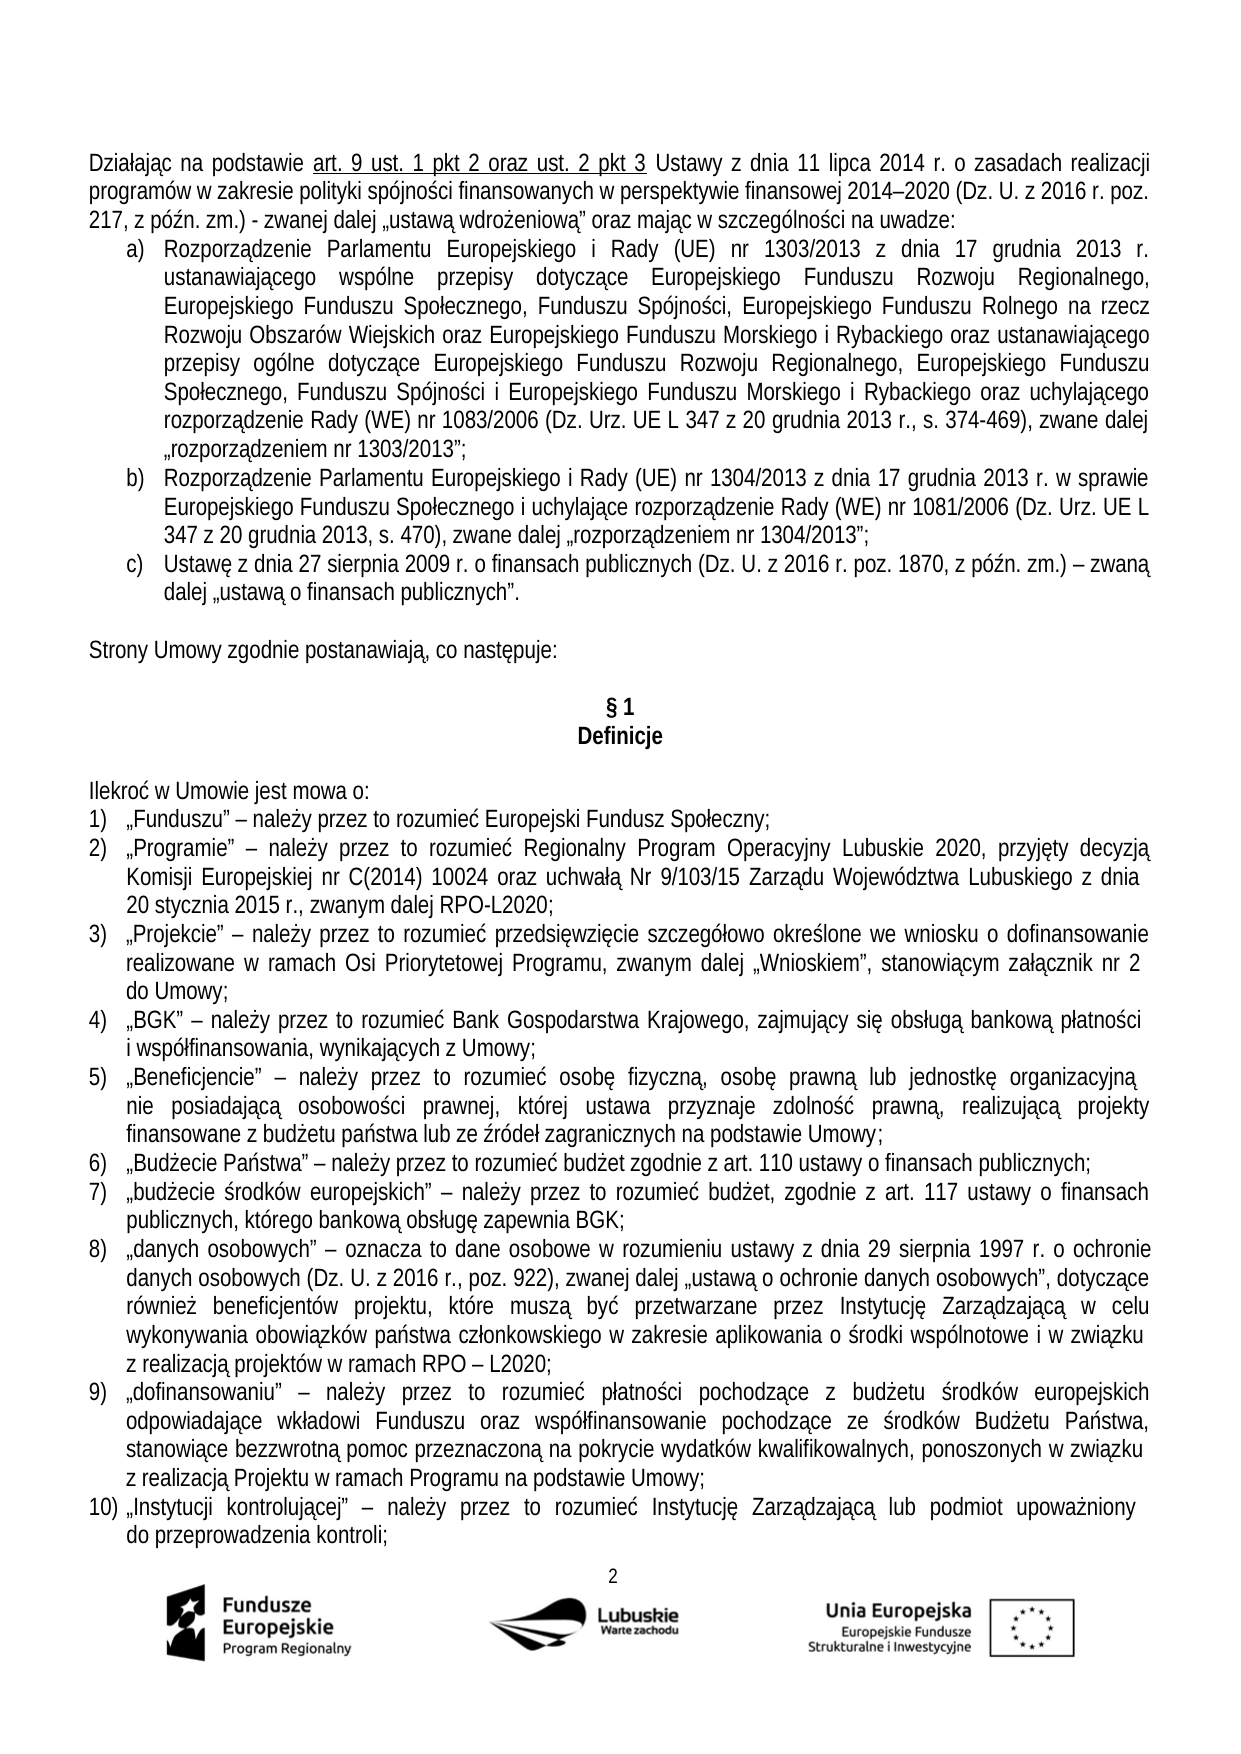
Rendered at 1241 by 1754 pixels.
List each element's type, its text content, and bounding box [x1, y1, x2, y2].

list Rozporządzenie Parlamentu Europejskiego i Rady (UE) nr 1303/2013 z dnia 17 grudnia 2013 r. ustanawiającego wspólne przepisy dotyczące Europejskiego Funduszu Rozwoju Regionalnego, Europejskiego Funduszu Społecznego, Funduszu Spójności, Europejskiego Funduszu Rolnego na rzecz Rozwoju Obszarów Wiejskich oraz Europejskiego Funduszu Morskiego i Rybackiego oraz ustanawiającego przepisy ogólne dotyczące Europejskiego Funduszu Rozwoju Regionalnego, Europejskiego Funduszu Społecznego, Funduszu Spójności i Europejskiego Funduszu Morskiego i Rybackiego oraz uchylającego rozporządzenie Rady (WE) nr 1083/2006 (Dz. Urz. UE L 347 z 20 grudnia 2013 r., s. 374-469), zwane dalej „rozporządzeniem nr 1303/2013”; [126, 234, 1152, 463]
list Ustawę z dnia 27 sierpnia 2009 r. o finansach publicznych (Dz. U. z 2016 r. poz. 1870, z późn. zm.) – zwaną dalej „ustawą o finansach publicznych”. [126, 549, 1152, 606]
list „Programie” – należy przez to rozumieć Regionalny Program Operacyjny Lubuskie 2020, przyjęty decyzją Komisji Europejskiej nr C(2014) 10024 oraz uchwałą Nr 9/103/15 Zarządu Województwa Lubuskiego z dnia 20 stycznia 2015 r., zwanym dalej RPO-L2020; [89, 833, 1152, 919]
list „Projekcie” – należy przez to rozumieć przedsięwzięcie szczegółowo określone we wniosku o dofinansowanie realizowane w ramach Osi Priorytetowej Programu, zwanym dalej „Wnioskiem”, stanowiącym załącznik nr 2 do Umowy; [89, 919, 1152, 1005]
list „Beneficjencie” – należy przez to rozumieć osobę fizyczną, osobę prawną lub jednostkę organizacyjną nie posiadającą osobowości prawnej, której ustawa przyznaje zdolność prawną, realizującą projekty finansowane z budżetu państwa lub ze źródeł zagranicznych na podstawie Umowy; [89, 1062, 1152, 1148]
list „Instytucji kontrolującej” – należy przez to rozumieć Instytucję Zarządzającą lub podmiot upoważniony do przeprowadzenia kontroli; [89, 1492, 1152, 1549]
text Działając na podstawie art. 9 ust. 1 pkt 2 oraz ust. 2 pkt 3 Ustawy z dnia 11 lipca 2014 r. o zasadach realizacji programów w zakresie polityki spójności finansowanych w perspektywie finansowej 2014–2020 (Dz. U. z 2016 r. poz. 217, z późn. zm.) - zwanej dalej „ustawą wdrożeniową” oraz mając w szczególności na uwadze: [89, 148, 1152, 234]
list „danych osobowych” – oznacza to dane osobowe w rozumieniu ustawy z dnia 29 sierpnia 1997 r. o ochronie danych osobowych (Dz. U. z 2016 r., poz. 922), zwanej dalej „ustawą o ochronie danych osobowych”, dotyczące również beneficjentów projektu, które muszą być przetwarzane przez Instytucję Zarządzającą w celu wykonywania obowiązków państwa członkowskiego w zakresie aplikowania o środki wspólnotowe i w związku z realizacją projektów w ramach RPO – L2020; [89, 1234, 1152, 1377]
list „budżecie środków europejskich” – należy przez to rozumieć budżet, zgodnie z art. 117 ustawy o finansach publicznych, którego bankową obsługę zapewnia BGK; [89, 1177, 1152, 1234]
list Rozporządzenie Parlamentu Europejskiego i Rady (UE) nr 1304/2013 z dnia 17 grudnia 2013 r. w sprawie Europejskiego Funduszu Społecznego i uchylające rozporządzenie Rady (WE) nr 1081/2006 (Dz. Urz. UE L 347 z 20 grudnia 2013, s. 470), zwane dalej „rozporządzeniem nr 1304/2013”; [126, 463, 1152, 549]
picture [147, 1564, 1093, 1681]
list „Funduszu” – należy przez to rozumieć Europejski Fundusz Społeczny; [89, 804, 1152, 833]
list „BGK” – należy przez to rozumieć Bank Gospodarstwa Krajowego, zajmujący się obsługą bankową płatności i współfinansowania, wynikających z Umowy; [89, 1005, 1152, 1062]
text Strony Umowy zgodnie postanawiają, co następuje: [89, 635, 1152, 663]
subtitle § 1 [89, 692, 1152, 721]
list „dofinansowaniu” – należy przez to rozumieć płatności pochodzące z budżetu środków europejskich odpowiadające wkładowi Funduszu oraz współfinansowanie pochodzące ze środków Budżetu Państwa, stanowiące bezzwrotną pomoc przeznaczoną na pokrycie wydatków kwalifikowalnych, ponoszonych w związku z realizacją Projektu w ramach Programu na podstawie Umowy; [89, 1377, 1152, 1492]
subtitle Definicje [89, 721, 1152, 776]
list „Budżecie Państwa” – należy przez to rozumieć budżet zgodnie z art. 110 ustawy o finansach publicznych; [89, 1148, 1152, 1177]
text Ilekroć w Umowie jest mowa o: [89, 776, 1152, 804]
